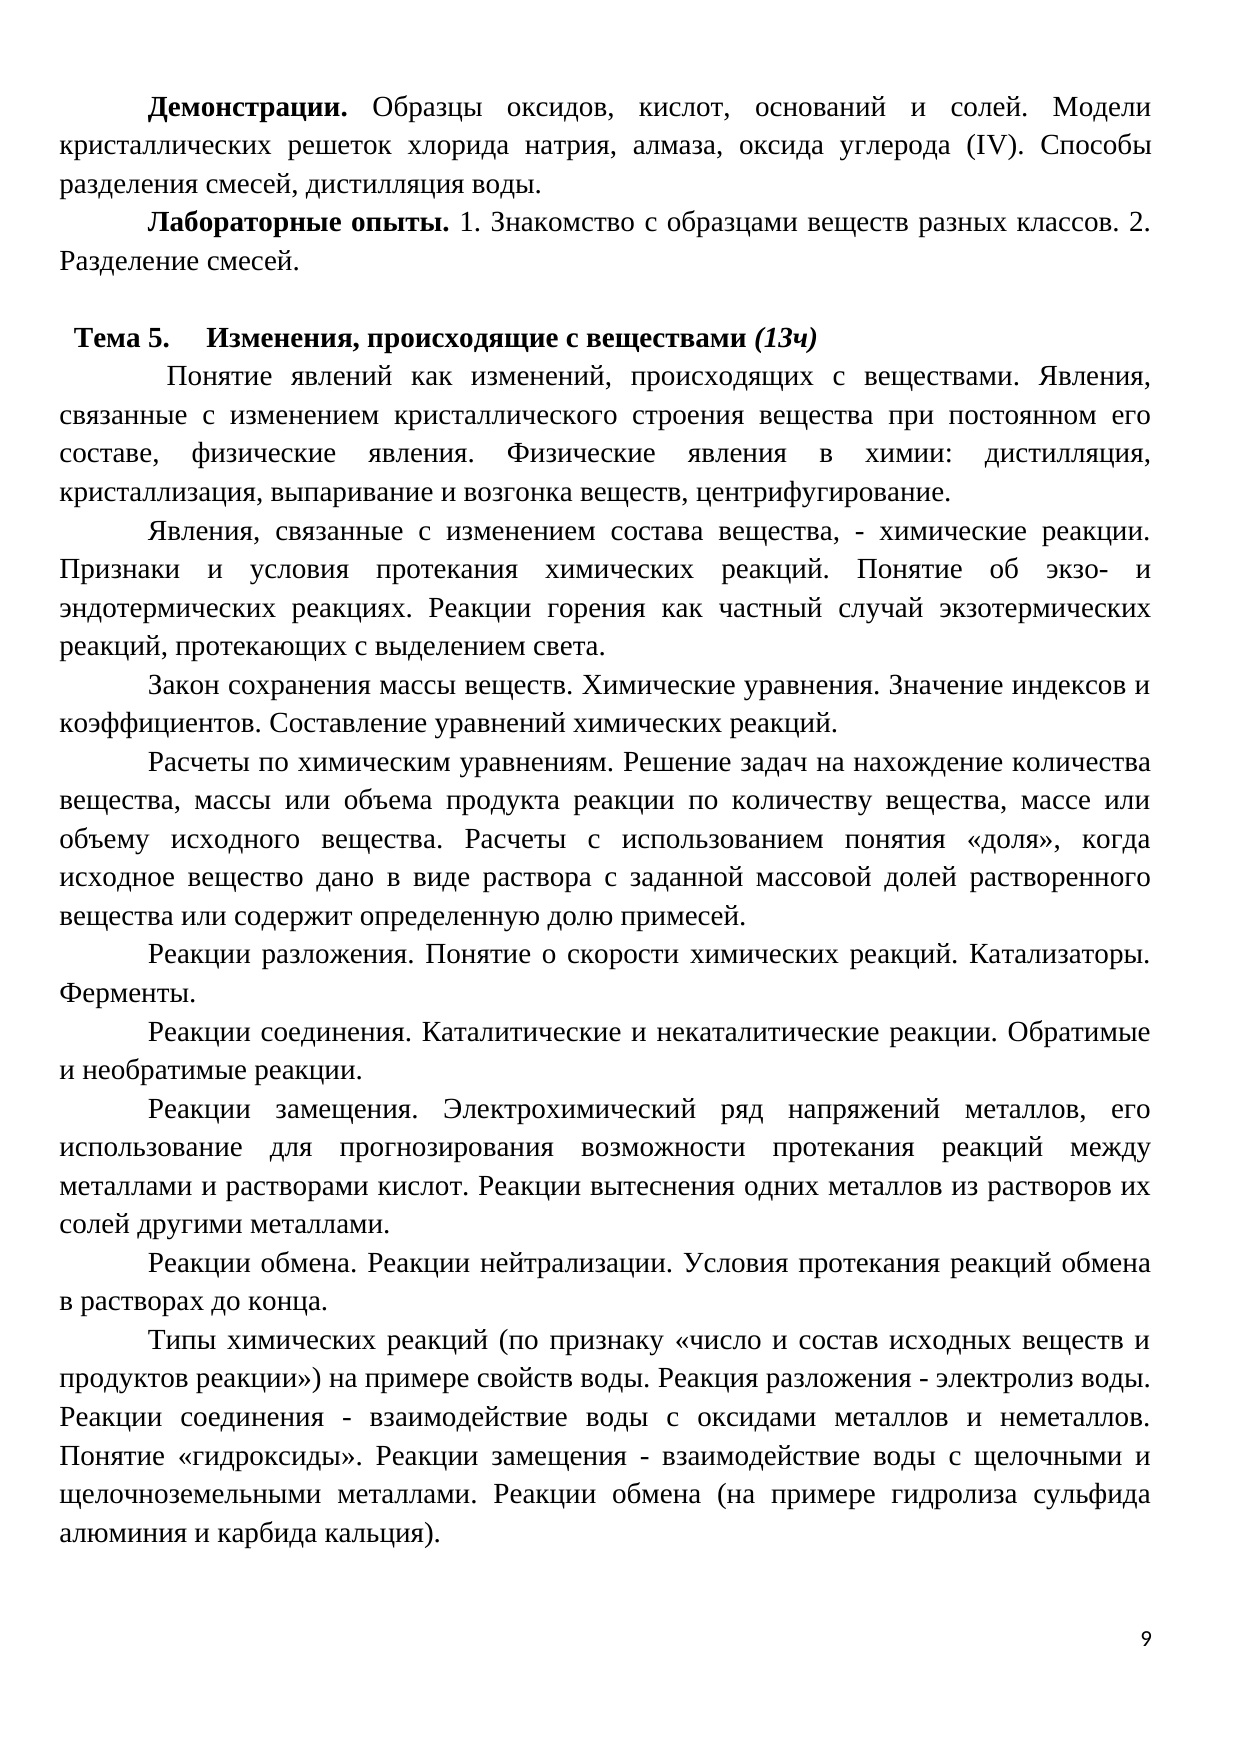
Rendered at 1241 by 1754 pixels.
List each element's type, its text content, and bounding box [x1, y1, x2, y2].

text Расчеты по химическим уравнениям. Решение задач на нахождение количества вещества, массы или объема продукта реакции по количеству вещества, массе или объему исходного вещества. Расчеты с использованием понятия «доля», когда исходное вещество дано в виде раствора с заданной массовой долей растворенного вещества или содержит определенную долю примесей. [59, 744, 1152, 932]
text Типы химических реакций (по признаку «число и состав исходных веществ и продуктов реакции») на примере свойств воды. Реакция разложения - электролиз воды. Реакции соединения - взаимодействие воды с оксидами металлов и неметаллов. Понятие «гидроксиды». Реакции замещения - взаимодействие воды с щелочными и щелочноземельными металлами. Реакции обмена (на примере гидролиза сульфида алюминия и карбида кальция). [59, 1322, 1152, 1548]
text Реакции разложения. Понятие о скорости химических реакций. Катализаторы. Ферменты. [59, 937, 1152, 1009]
text Реакции обмена. Реакции нейтрализации. Условия протекания реакций обмена в растворах до конца. [59, 1245, 1152, 1317]
text Демонстрации. Образцы оксидов, кислот, оснований и солей. Модели кристаллических решеток хлорида натрия, алмаза, оксида углерода (IV). Способы разделения смесей, дистилляция воды. [59, 89, 1152, 199]
text Явления, связанные с изменением состава вещества, - химические реакции. Признаки и условия протекания химических реакций. Понятие об экзо- и эндотермических реакциях. Реакции горения как частный случай экзотермических реакций, протекающих с выделением света. [59, 513, 1152, 662]
text Реакции замещения. Электрохимический ряд напряжений металлов, его использование для прогнозирования возможности протекания реакций между металлами и растворами кислот. Реакции вытеснения одних металлов из растворов их солей другими металлами. [59, 1091, 1152, 1240]
text Закон сохранения массы веществ. Химические уравнения. Значение индексов и коэффициентов. Составление уравнений химических реакций. [59, 667, 1152, 739]
text Понятие явлений как изменений, происходящих с веществами. Явления, связанные с изменением кристаллического строения вещества при постоянном его составе, физические явления. Физические явления в химии: дистилляция, кристаллизация, выпаривание и возгонка веществ, центрифугирование. [59, 358, 1152, 508]
text Лабораторные опыты. 1. Знакомство с образцами веществ разных классов. 2. Разделение смесей. [59, 204, 1152, 276]
text Тема 5. Изменения, происходящие с веществами (13ч) [59, 281, 1152, 353]
text Реакции соединения. Каталитические и некаталитические реакции. Обратимые и необратимые реакции. [59, 1014, 1152, 1086]
